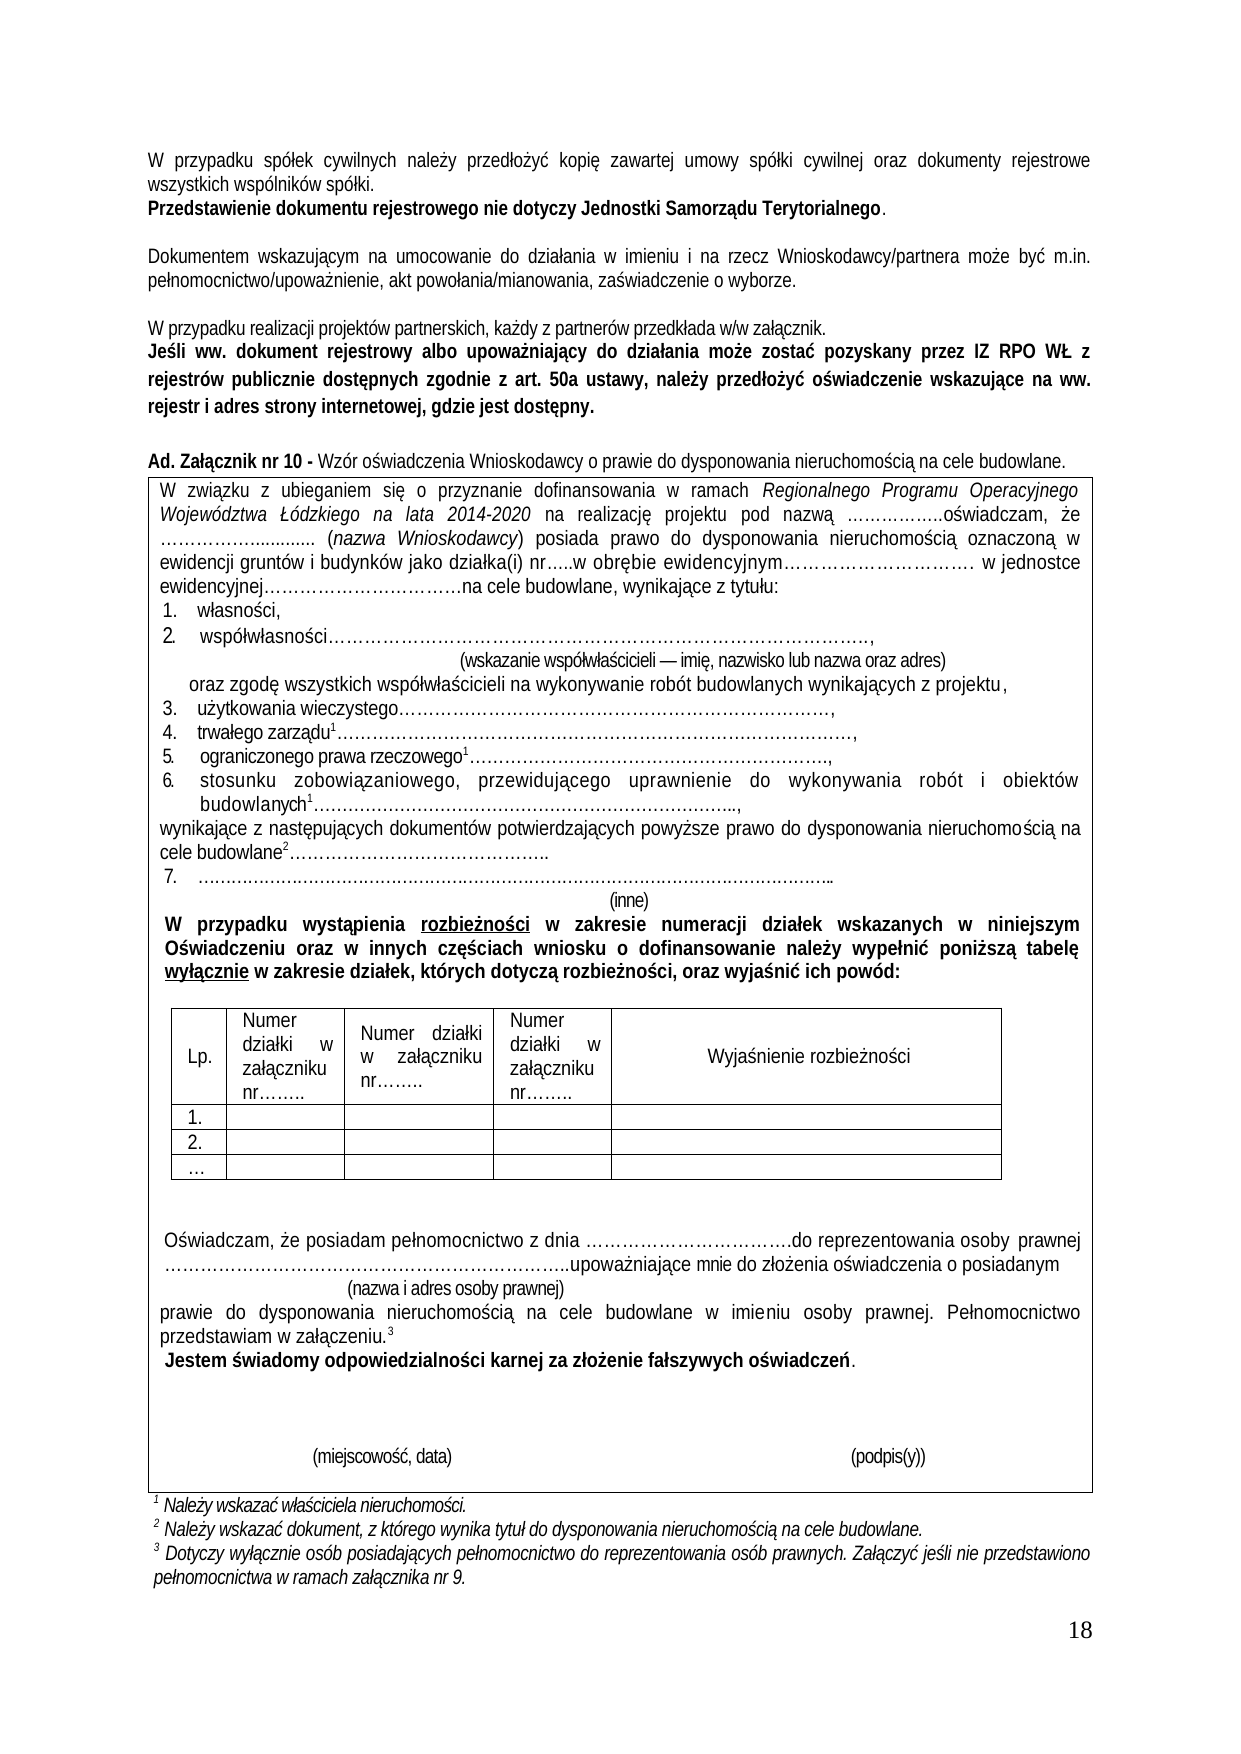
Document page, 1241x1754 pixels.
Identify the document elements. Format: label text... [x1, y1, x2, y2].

text Dokumentem wskazującym na umocowanie do działania w imieniu i na rzecz Wnioskodawcy/partnera może być m.in. pełnomocnictwo/upoważnienie, akt powołania/mianowania, zaświadczenie o wyborze. [148, 243, 1092, 291]
text W przypadku realizacji projektów partnerskich, każdy z partnerów przedkłada w/w załącznik. [148, 315, 1092, 339]
text 2 Należy wskazać dokument, z którego wynika tytuł do dysponowania nieruchomością na cele budowlane. [154, 1517, 1092, 1541]
table_header W związku z ubieganiem się o przyznanie dofinansowania w ramach Regionalnego Programu Operacyjnego Województwa Łódzkiego na lata 2014-2020 na realizację projektu pod nazwą ……………..oświadczam, że ……………............. (nazwa Wnioskodawcy) posiada prawo do dysponowania nieruchomością oznaczoną w ewidencji gruntów i budynków jako działka(i) nr…..w obrębie ewidencyjnym…………………………. w jednostce ewidencyjnej……………………………na cele budowlane, wynikające z tytułu: 1. własności, współwłasności…………………………………………………………………………….., (wskazanie współwłaścicieli — imię, nazwisko lub nazwa oraz adres) oraz zgodę wszystkich współwłaścicieli na wykonywanie robót budowlanych wynikających z projektu, 3. użytkowania wieczystego………………………………………………………………, 4. trwałego zarządu1……………………………………………………………………………, ograniczonego prawa rzeczowego1……………………………………………………., stosunku zobowiązaniowego, przewidującego uprawnienie do wykonywania robót i obiektów budowlanych1……………………………………………………………….., wynikające z następujących dokumentów potwierdzających powyższe prawo do dysponowania nieruchomością na cele budowlane2…………………………………….. 7. …………………………………………………………………………………………………….. (inne) W przypadku wystąpienia rozbieżności w zakresie numeracji działek wskazanych w niniejszym Oświadczeniu oraz w innych częściach wniosku o dofinansowanie należy wypełnić poniższą tabelę wyłącznie w zakresie działek, których dotyczą rozbieżności, oraz wyjaśnić ich powód: Oświadczam, że posiadam pełnomocnictwo z dnia …………………………….do reprezentowania osoby prawnej …………………………………………………………..upoważniające mnie do złożenia oświadczenia o posiadanym (nazwa i adres osoby prawnej) prawie do dysponowania nieruchomością na cele budowlane w imieniu osoby prawnej. Pełnomocnictwo przedstawiam w załączeniu.3 Jestem świadomy odpowiedzialności karnej za złożenie fałszywych oświadczeń. (miejscowość, data) (podpis(y)) [149, 478, 1092, 1492]
text W przypadku spółek cywilnych należy przedłożyć kopię zawartej umowy spółki cywilnej oraz dokumenty rejestrowe wszystkich wspólników spółki. [148, 148, 1092, 196]
text Ad. Załącznik nr 10 - Wzór oświadczenia Wnioskodawcy o prawie do dysponowania nieruchomością na cele budowlane. [148, 449, 1092, 473]
text Jeśli ww. dokument rejestrowy albo upoważniający do działania może zostać pozyskany przez IZ RPO WŁ z rejestrów publicznie dostępnych zgodnie z art. 50a ustawy, należy przedłożyć oświadczenie wskazujące na ww. rejestr i adres strony internetowej, gdzie jest dostępny. [148, 339, 1092, 418]
text 1 Należy wskazać właściciela nieruchomości. [153, 1493, 1092, 1517]
text Przedstawienie dokumentu rejestrowego nie dotyczy Jednostki Samorządu Terytorialnego. [148, 196, 1092, 219]
text 3 Dotyczy wyłącznie osób posiadających pełnomocnictwo do reprezentowania osób prawnych. Załączyć jeśli nie przedstawiono pełnomocnictwa w ramach załącznika nr 9. [154, 1541, 1092, 1589]
